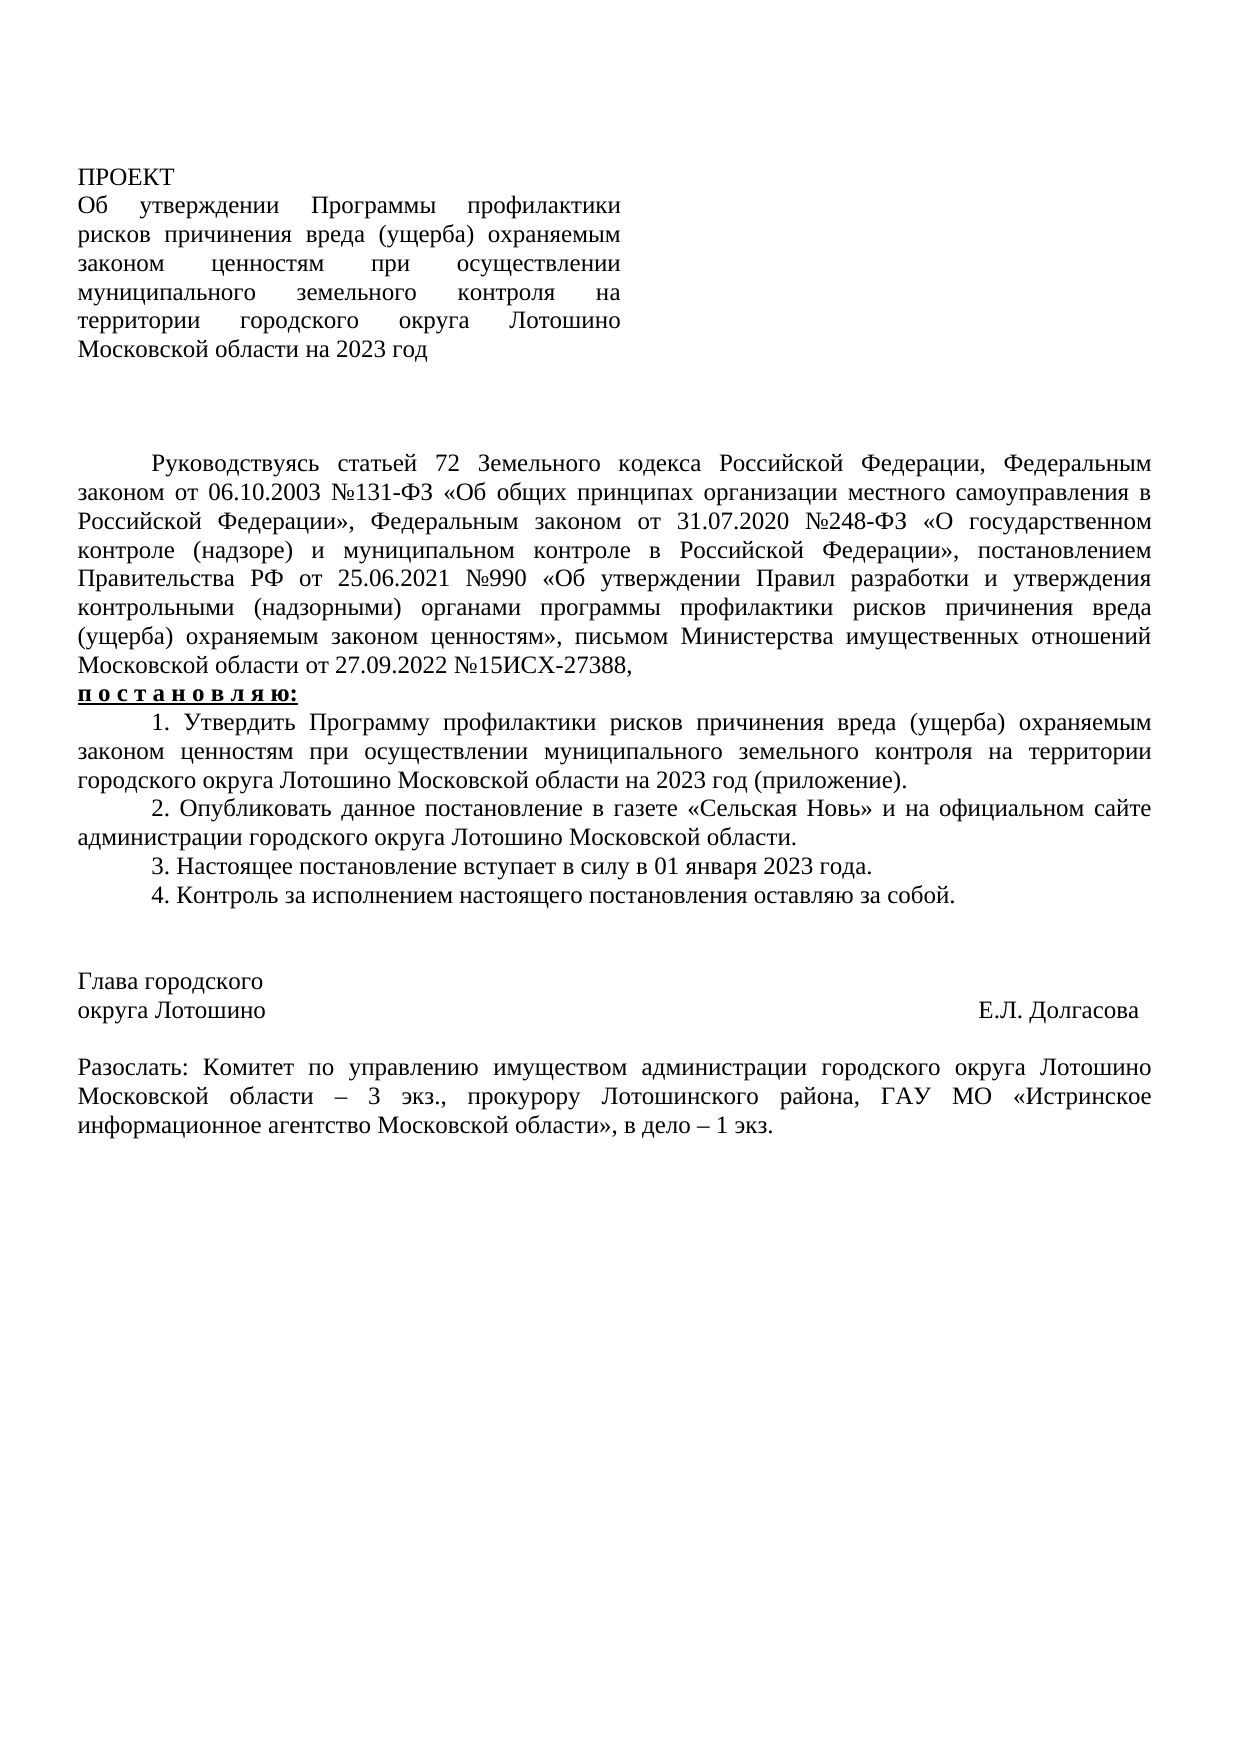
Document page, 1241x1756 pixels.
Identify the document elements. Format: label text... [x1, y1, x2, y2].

text Глава городского [77, 966, 1153, 995]
text п о с т а н о в л я ю: [77, 678, 1152, 707]
text 1. Утвердить Программу профилактики рисков причинения вреда (ущерба) охраняемым законом ценностям при осуществлении муниципального земельного контроля на территории городского округа Лотошино Московской области на 2023 год (приложение). [77, 707, 1152, 793]
text Разослать: Комитет по управлению имуществом администрации городского округа Лотошино Московской области – 3 экз., прокурору Лотошинского района, ГАУ МО «Истринское информационное агентство Московской области», в дело – 1 экз. [77, 1052, 1153, 1138]
text Об утверждении Программы профилактики рисков причинения вреда (ущерба) охраняемым законом ценностям при осуществлении муниципального земельного контроля на территории городского округа Лотошино Московской области на 2023 год [77, 190, 621, 363]
text округа Лотошино Е.Л. Долгасова [77, 995, 1153, 1023]
text ПРОЕКТ [77, 162, 621, 190]
text 3. Настоящее постановление вступает в силу в 01 января 2023 года. [77, 851, 1152, 880]
text 2. Опубликовать данное постановление в газете «Сельская Новь» и на официальном сайте администрации городского округа Лотошино Московской области. [77, 793, 1152, 851]
text Руководствуясь статьей 72 Земельного кодекса Российской Федерации, Федеральным законом от 06.10.2003 №131-ФЗ «Об общих принципах организации местного самоуправления в Российской Федерации», Федеральным законом от 31.07.2020 №248-ФЗ «О государственном контроле (надзоре) и муниципальном контроле в Российской Федерации», постановлением Правительства РФ от 25.06.2021 №990 «Об утверждении Правил разработки и утверждения контрольными (надзорными) органами программы профилактики рисков причинения вреда (ущерба) охраняемым законом ценностям», письмом Министерства имущественных отношений Московской области от 27.09.2022 №15ИСХ-27388, [77, 448, 1152, 678]
text 4. Контроль за исполнением настоящего постановления оставляю за собой. [77, 880, 1152, 908]
